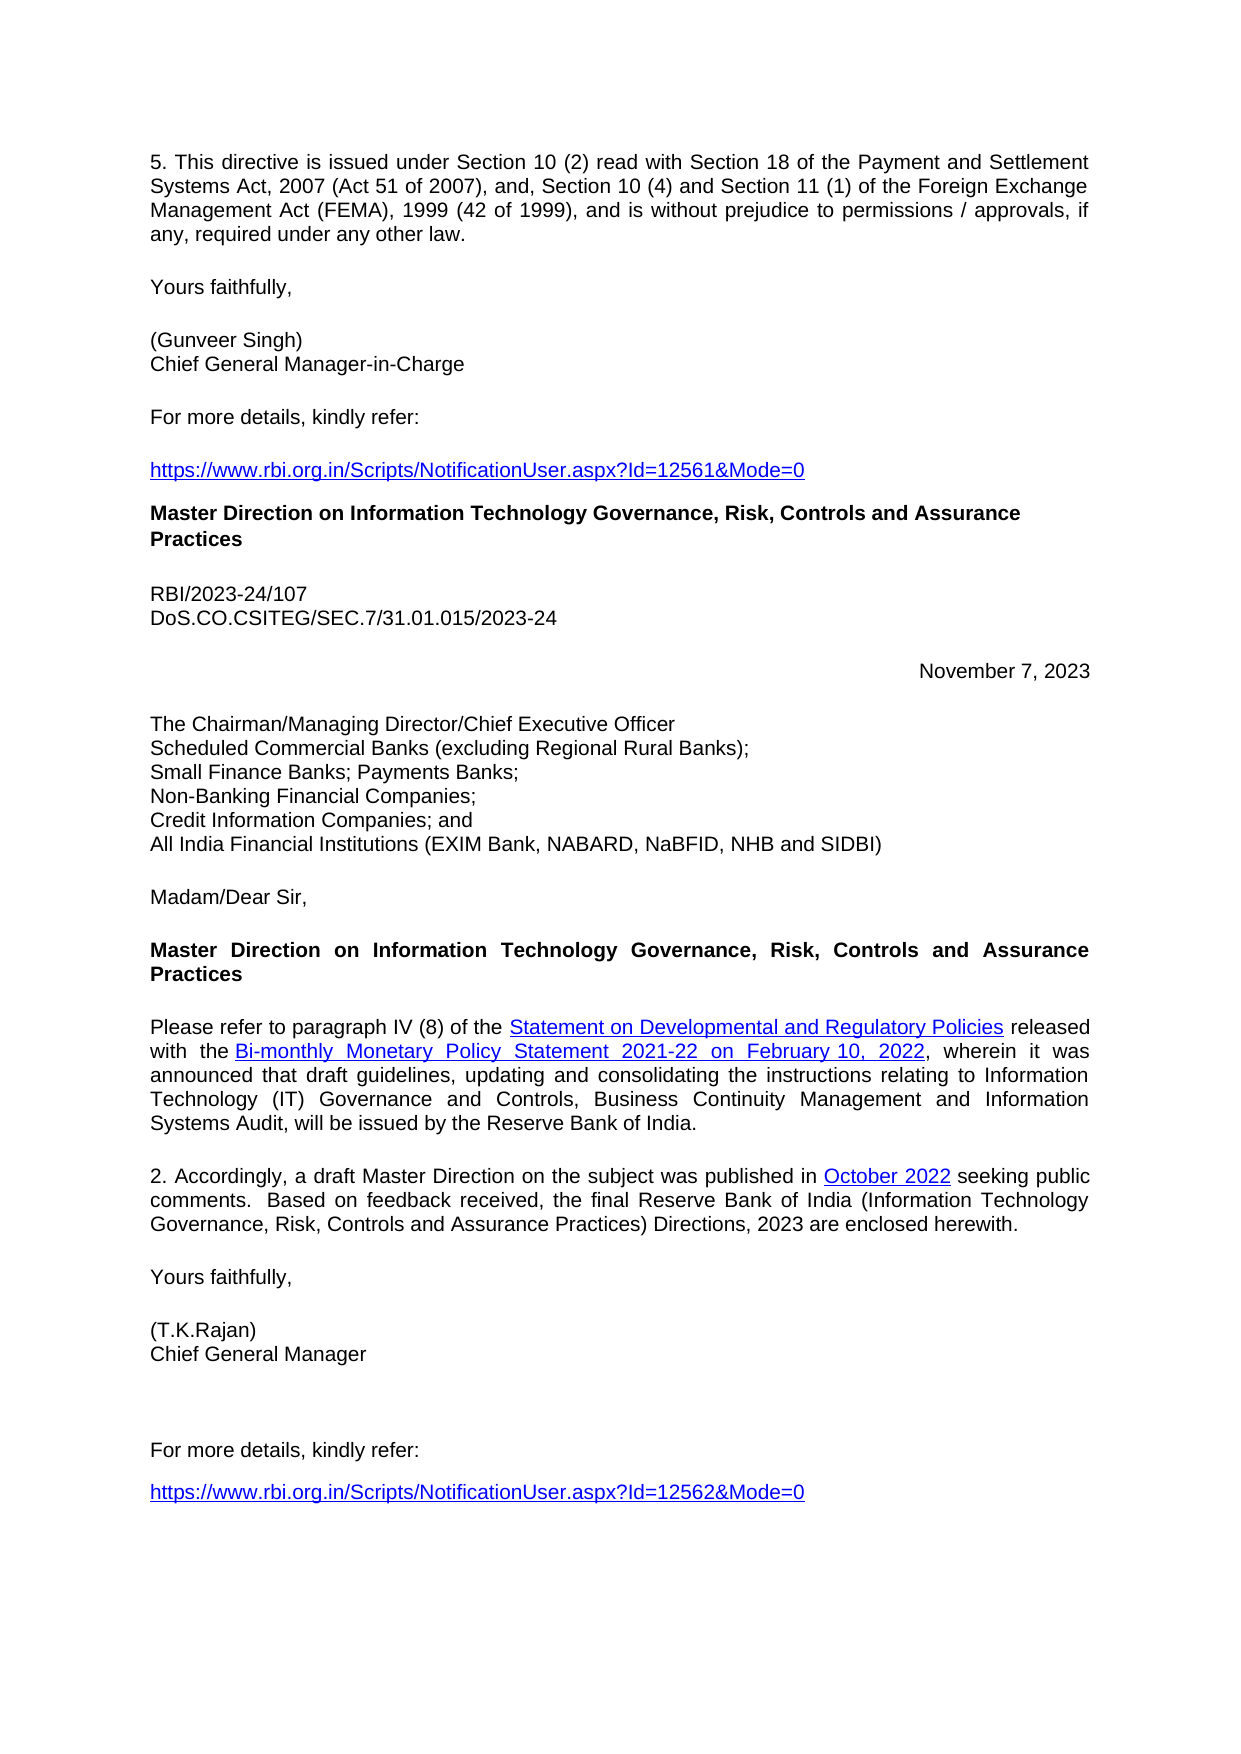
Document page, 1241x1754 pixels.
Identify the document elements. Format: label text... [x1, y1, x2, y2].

text Yours faithfully, [150, 1265, 1090, 1289]
text Madam/Dear Sir, [150, 885, 1090, 909]
text (Gunveer Singh) Chief General Manager-in-Charge [150, 328, 1090, 376]
text For more details, kindly refer: [150, 405, 1090, 429]
text RBI/2023-24/107 DoS.CO.CSITEG/SEC.7/31.01.015/2023-24 [150, 582, 1090, 629]
text Master Direction on Information Technology Governance, Risk, Controls and Assurance Practices [150, 501, 1090, 551]
text https://www.rbi.org.in/Scripts/NotificationUser.aspx?Id=12561&Mode=0 [150, 458, 1090, 482]
text https://www.rbi.org.in/Scripts/NotificationUser.aspx?Id=12562&Mode=0 [150, 1480, 1090, 1504]
text (T.K.Rajan) Chief General Manager [150, 1318, 1090, 1366]
text 2. Accordingly, a draft Master Direction on the subject was published in October 2022 seeking public comments. Based on feedback received, the final Reserve Bank of India (Information Technology Governance, Risk, Controls and Assurance Practices) Directions, 2023 are enclosed herewith. [150, 1164, 1090, 1236]
text 5. This directive is issued under Section 10 (2) read with Section 18 of the Payment and Settlement Systems Act, 2007 (Act 51 of 2007), and, Section 10 (4) and Section 11 (1) of the Foreign Exchange Management Act (FEMA), 1999 (42 of 1999), and is without prejudice to permissions / approvals, if any, required under any other law. [150, 150, 1090, 246]
text The Chairman/Managing Director/Chief Executive Officer Scheduled Commercial Banks (excluding Regional Rural Banks); Small Finance Banks; Payments Banks; Non-Banking Financial Companies; Credit Information Companies; and All India Financial Institutions (EXIM Bank, NABARD, NaBFID, NHB and SIDBI) [150, 712, 1090, 856]
text Yours faithfully, [150, 275, 1090, 299]
text Master Direction on Information Technology Governance, Risk, Controls and Assurance Practices [150, 938, 1090, 986]
text Please refer to paragraph IV (8) of the Statement on Developmental and Regulatory Policies released with the Bi-monthly Monetary Policy Statement 2021-22 on February 10, 2022, wherein it was announced that draft guidelines, updating and consolidating the instructions relating to Information Technology (IT) Governance and Controls, Business Continuity Management and Information Systems Audit, will be issued by the Reserve Bank of India. [150, 1015, 1090, 1135]
text For more details, kindly refer: [150, 1438, 1090, 1462]
text November 7, 2023 [150, 659, 1090, 683]
